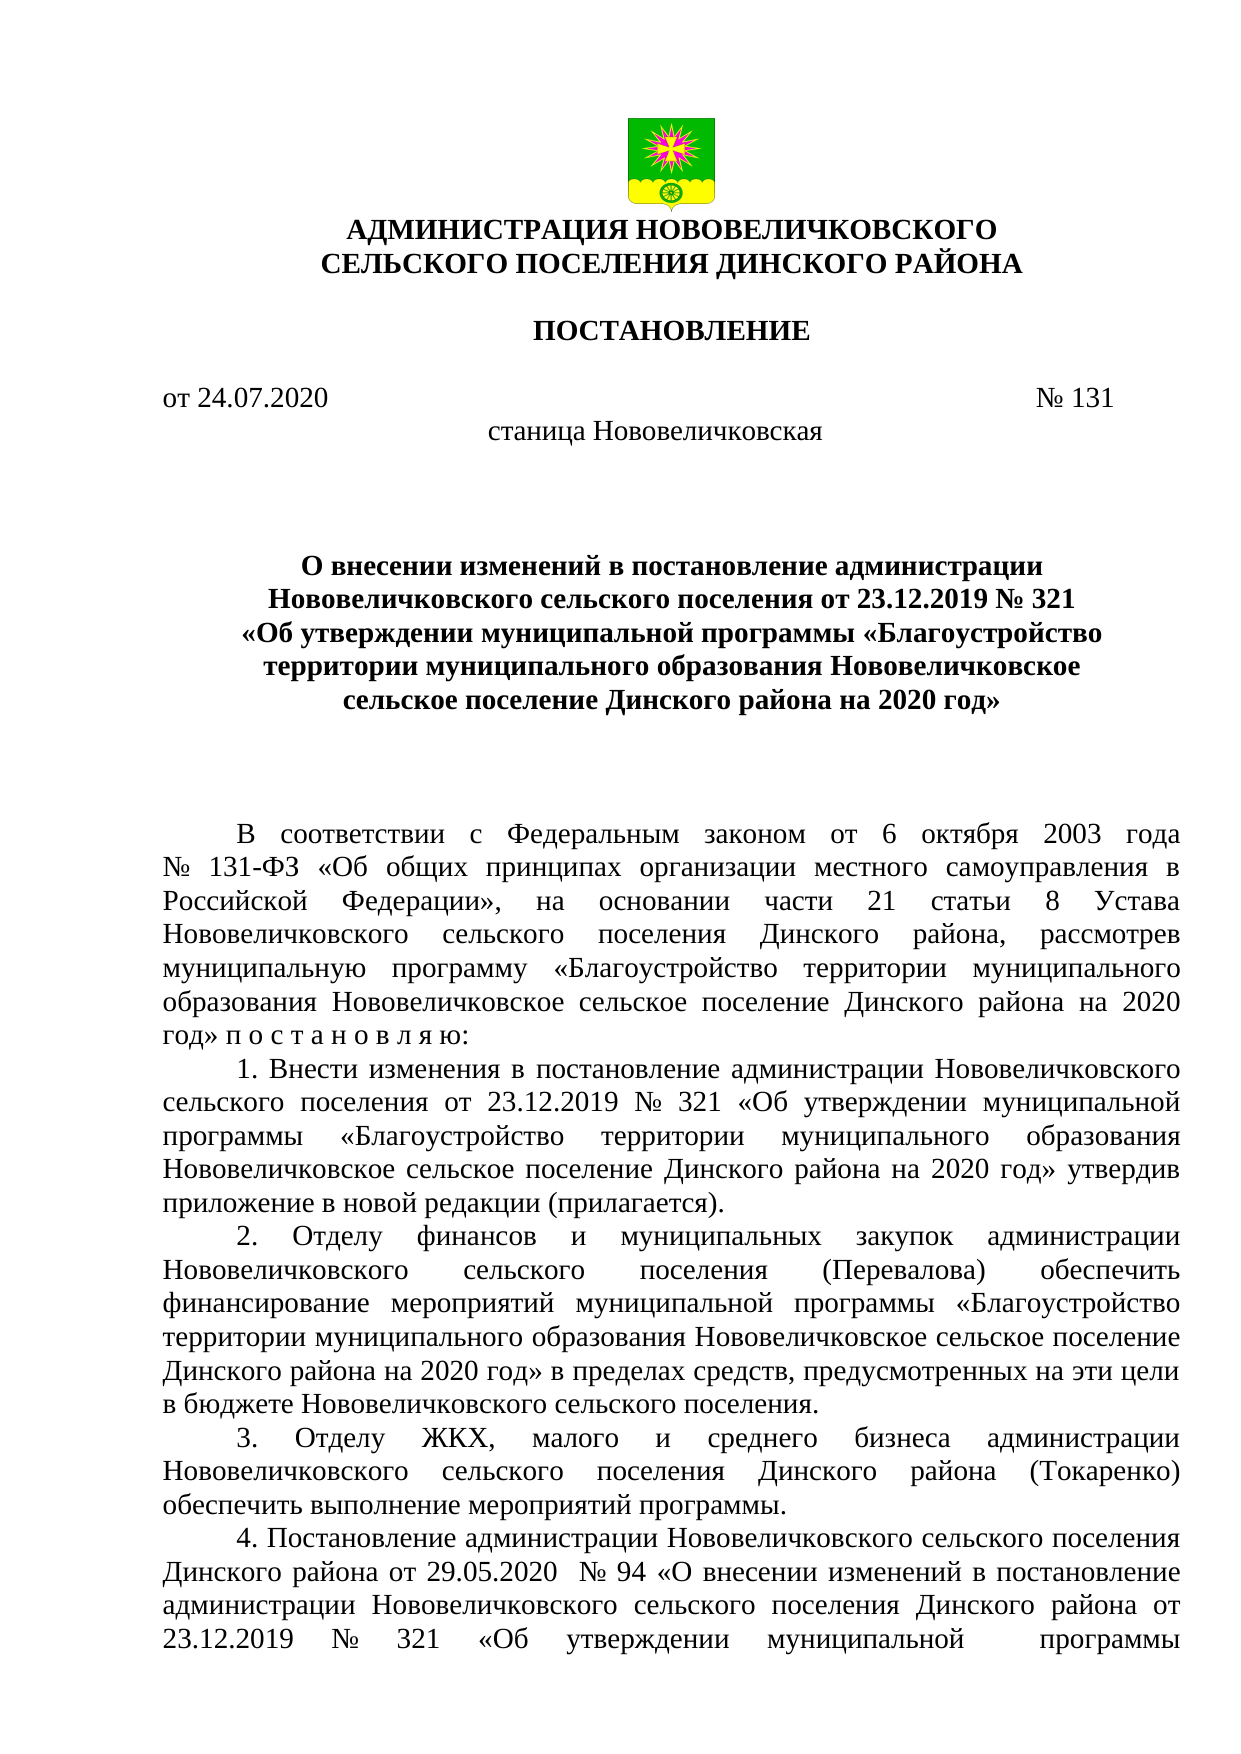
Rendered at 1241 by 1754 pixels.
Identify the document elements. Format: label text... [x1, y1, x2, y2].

picture [628, 118, 715, 212]
text «Об утверждении муниципальной программы «Благоустройство [162, 615, 1181, 648]
text 2. Отделу финансов и муниципальных закупок администрации Нововеличковского сельского поселения (Перевалова) обеспечить финансирование мероприятий муниципальной программы «Благоустройство территории муниципального образования Нововеличковское сельское поселение Динского района на 2020 год» в пределах средств, предусмотренных на эти цели в бюджете Нововеличковского сельского поселения. [162, 1218, 1181, 1420]
text территории муниципального образования Нововеличковское [162, 648, 1181, 682]
text сельского поселения Динского района [162, 246, 1181, 279]
text Нововеличковского сельского поселения от 23.12.2019 № 321 [162, 581, 1181, 615]
text от 24.07.2020 № 131 [162, 380, 1181, 413]
text 1. Внести изменения в постановление администрации Нововеличковского сельского поселения от 23.12.2019 № 321 «Об утверждении муниципальной программы «Благоустройство территории муниципального образования Нововеличковское сельское поселение Динского района на 2020 год» утвердив приложение в новой редакции (прилагается). [162, 1051, 1181, 1218]
text 3. Отделу ЖКХ, малого и среднего бизнеса администрации Нововеличковского сельского поселения Динского района (Токаренко) обеспечить выполнение мероприятий программы. [162, 1420, 1181, 1520]
text О внесении изменений в постановление администрации [162, 548, 1181, 581]
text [162, 1520, 1181, 1654]
text АДМИНИСТРАЦИЯ Нововеличковского [162, 212, 1181, 246]
text ПОСТАНОВЛЕНИЕ [162, 313, 1181, 346]
text станица Нововеличковская [162, 413, 1181, 447]
text В соответствии с Федеральным законом от 6 октября 2003 года № 131-ФЗ «Об общих принципах организации местного самоуправления в Российской Федерации», на основании части 21 статьи 8 Устава Нововеличковского сельского поселения Динского района, рассмотрев муниципальную программу «Благоустройство территории муниципального образования Нововеличковское сельское поселение Динского района на 2020 год» п о с т а н о в л я ю: [162, 816, 1181, 1051]
text сельское поселение Динского района на 2020 год» [162, 682, 1181, 715]
